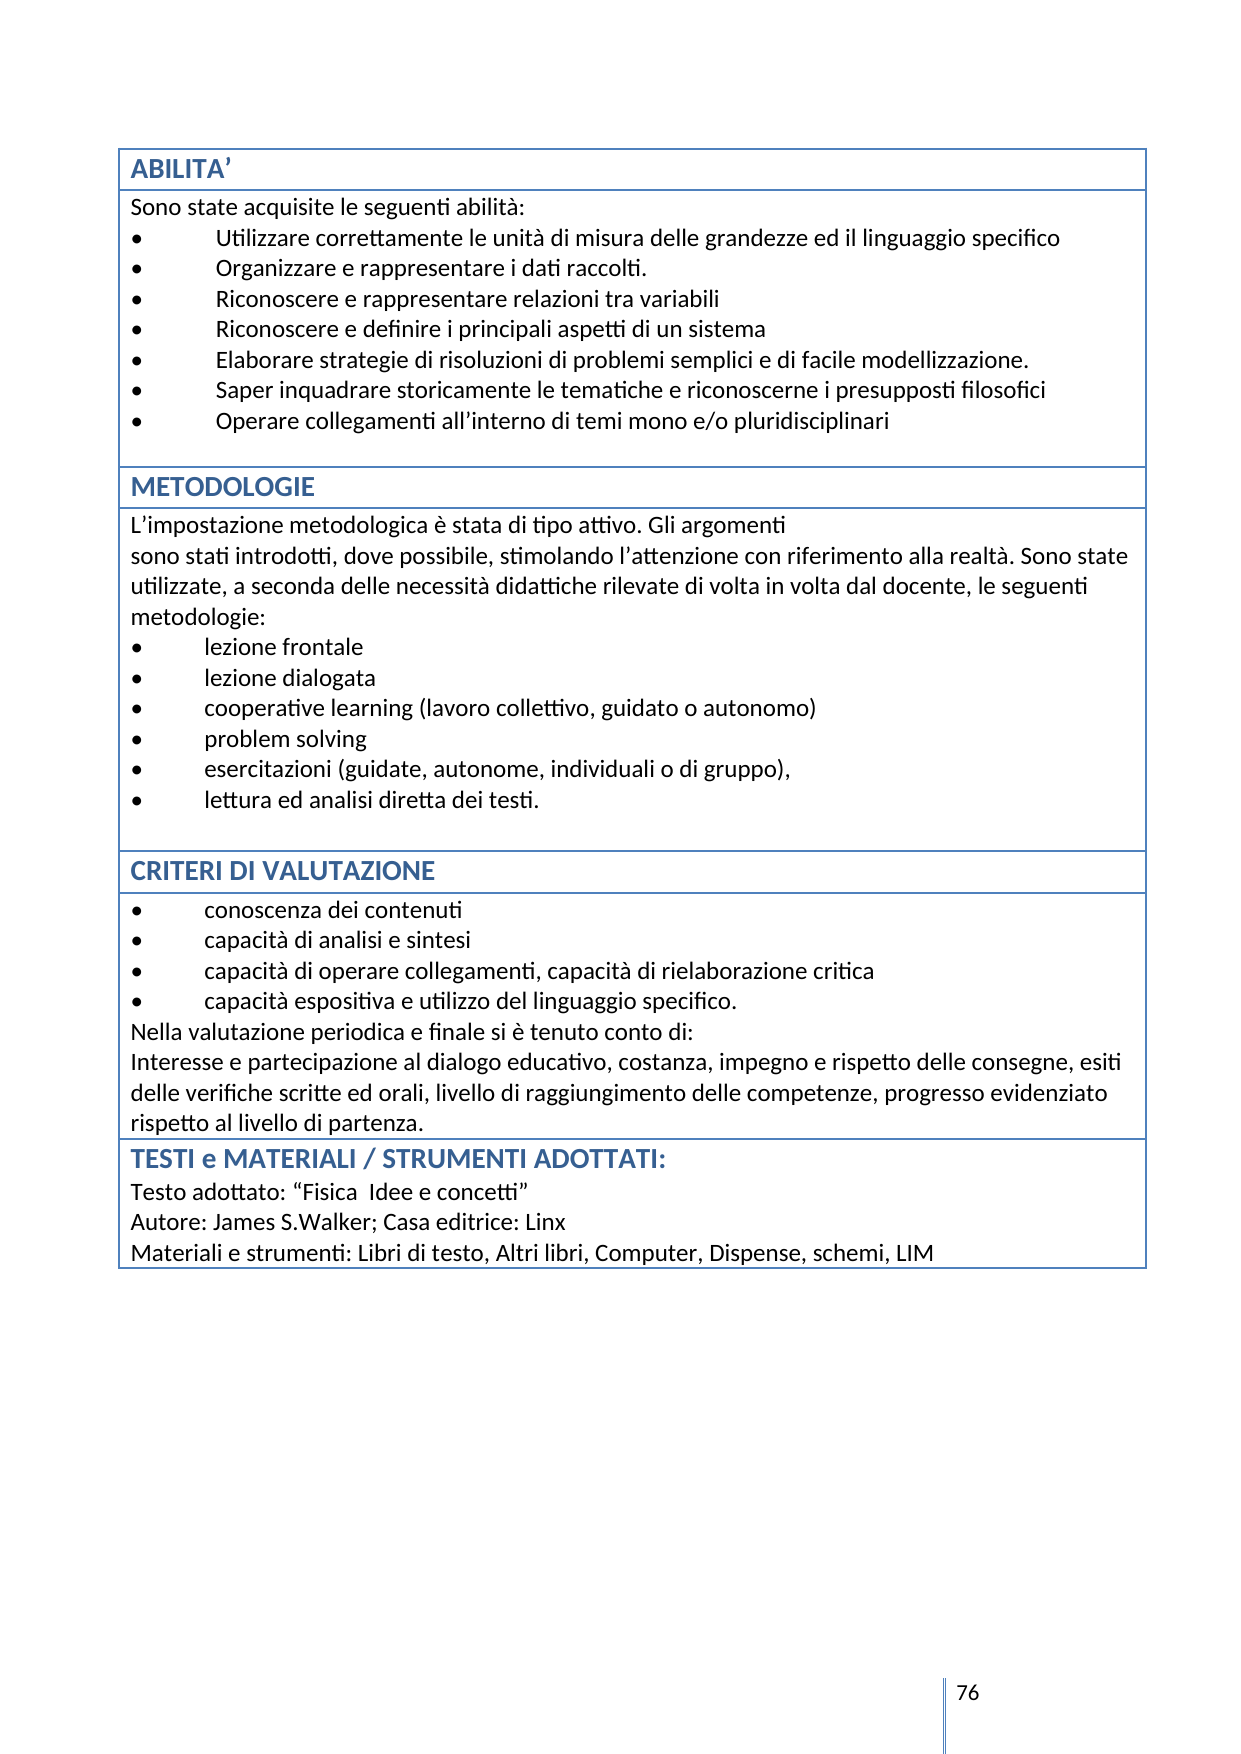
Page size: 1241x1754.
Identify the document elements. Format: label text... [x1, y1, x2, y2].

table_cell • conoscenza dei contenuti • capacità di analisi e sintesi • capacità di operare collegamenti, capacità di rielaborazione critica • capacità espositiva e utilizzo del linguaggio specifico. Nella valutazione periodica e finale si è tenuto conto di: Interesse e partecipazione al dialogo educativo, costanza, impegno e rispetto delle consegne, esiti delle verifiche scritte ed orali, livello di raggiungimento delle competenze, progresso evidenziato rispetto al livello di partenza. [120, 894, 1145, 1138]
table_cell METODOLOGIE [120, 468, 1145, 507]
table_cell L’impostazione metodologica è stata di tipo attivo. Gli argomenti sono stati introdotti, dove possibile, stimolando l’attenzione con riferimento alla realtà. Sono state utilizzate, a seconda delle necessità didattiche rilevate di volta in volta dal docente, le seguenti metodologie: • lezione frontale • lezione dialogata • cooperative learning (lavoro collettivo, guidato o autonomo) • problem solving • esercitazioni (guidate, autonome, individuali o di gruppo), • lettura ed analisi diretta dei testi. [120, 509, 1145, 850]
table_cell CRITERI DI VALUTAZIONE [120, 852, 1145, 892]
table_cell ABILITA’ [120, 150, 1145, 189]
table_cell TESTI e MATERIALI / STRUMENTI ADOTTATI: Testo adottato: “Fisica Idee e concetti” Autore: James S.Walker; Casa editrice: Linx Materiali e strumenti: Libri di testo, Altri libri, Computer, Dispense, schemi, LIM [120, 1140, 1145, 1267]
table_cell Sono state acquisite le seguenti abilità: • Utilizzare correttamente le unità di misura delle grandezze ed il linguaggio specifico • Organizzare e rappresentare i dati raccolti. • Riconoscere e rappresentare relazioni tra variabili • Riconoscere e definire i principali aspetti di un sistema • Elaborare strategie di risoluzioni di problemi semplici e di facile modellizzazione. • Saper inquadrare storicamente le tematiche e riconoscerne i presupposti filosofici • Operare collegamenti all’interno di temi mono e/o pluridisciplinari [120, 191, 1145, 466]
